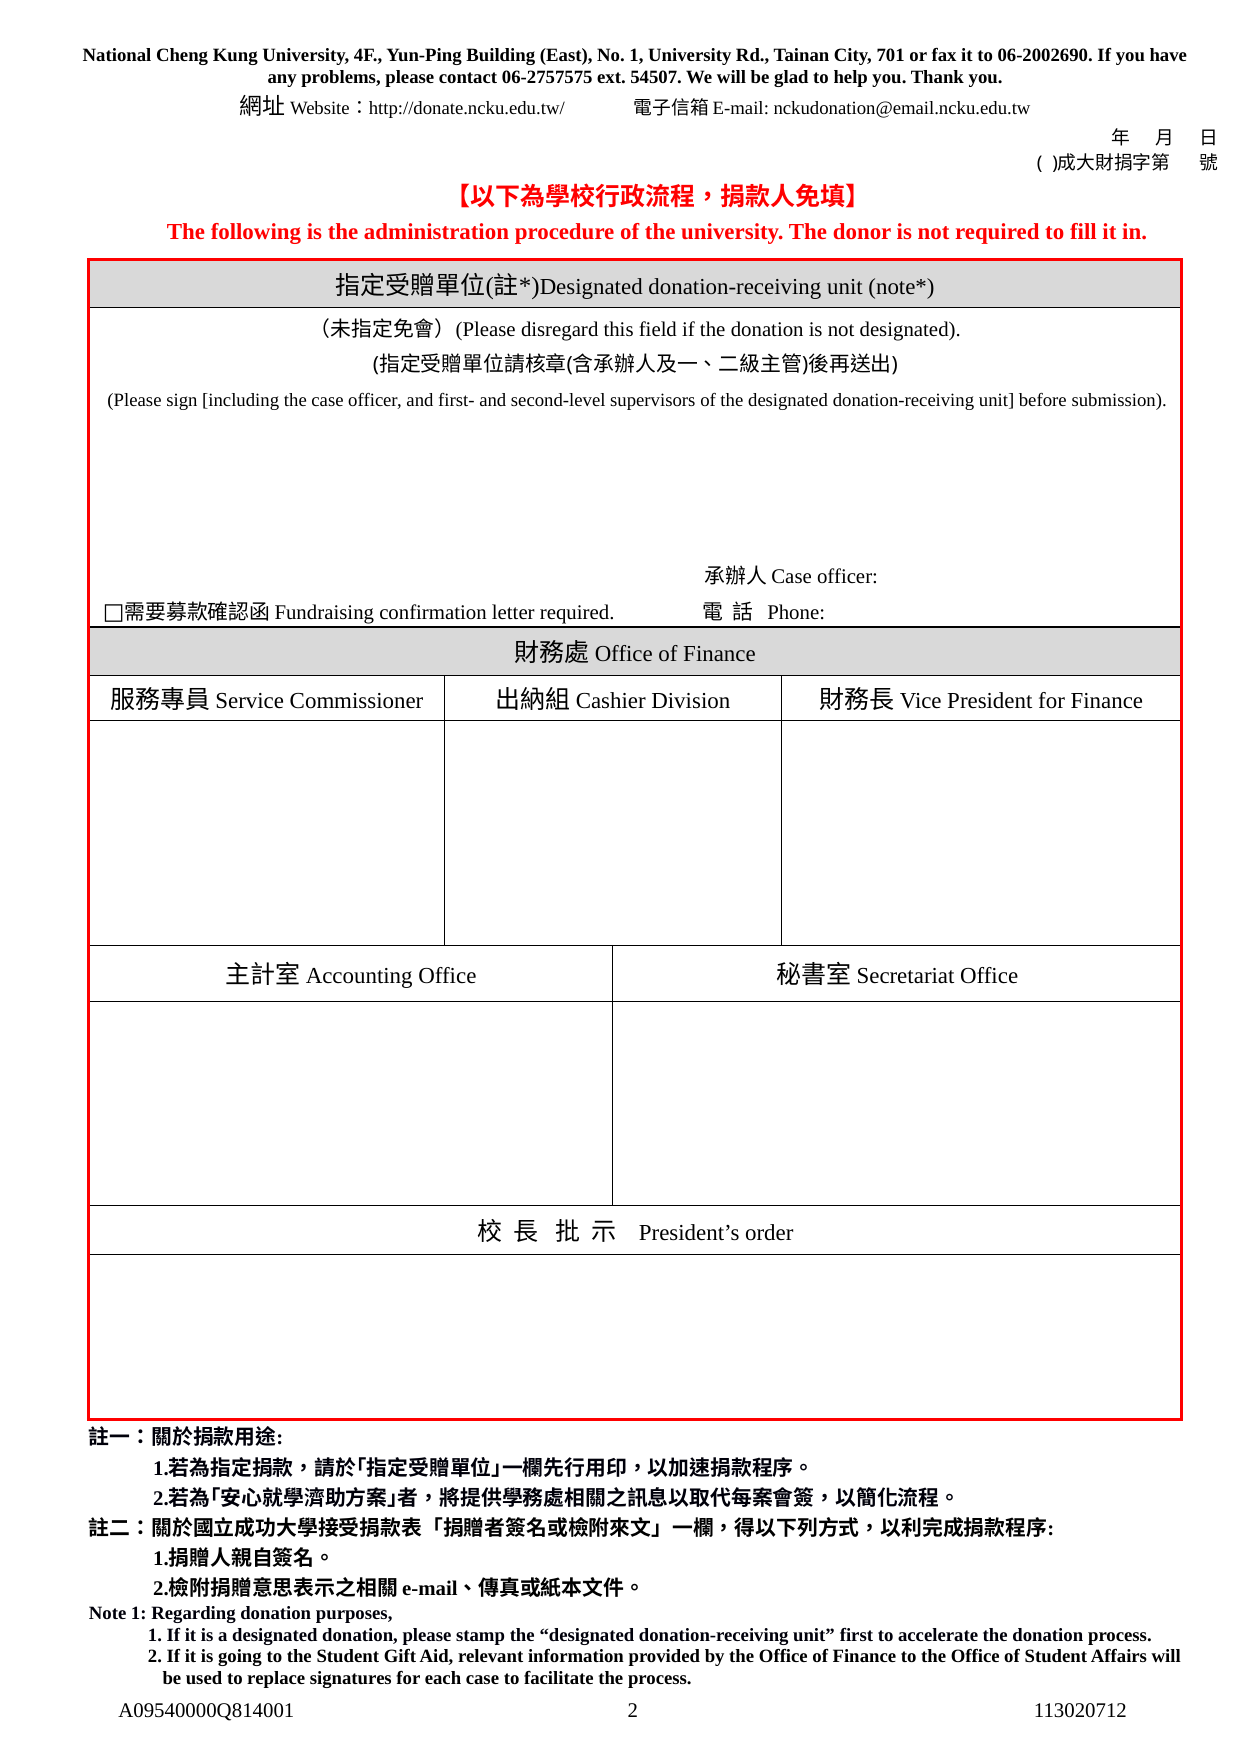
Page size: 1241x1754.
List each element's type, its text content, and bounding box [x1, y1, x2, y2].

text 2. If it is going to the Student Gift Aid, relevant information provided by the Office of Finance to the Office of Student Affairs will be used to replace signatures for each case to facilitate the process. [148, 1645, 1196, 1688]
table_cell 校 長 批 示 President’s order [90, 1206, 1180, 1253]
text 【以下為學校行政流程，捐款人免填】 [74, 179, 1196, 212]
table_cell （未指定免會）(Please disregard this field if the donation is not designated). (指定受贈單位請核章(含承辦人及一、二級主管)後再送出) (Please sign [including the case officer, and first- and second-level supervisors of the designated donation-receiving unit] before submission). 承辦人Case officer: □需要募款確認函Fundraising confirmation letter required. 電 話 Phone: [90, 308, 1180, 626]
table_header 指定受贈單位(註*)Designated donation-receiving unit (note*) [90, 261, 1180, 307]
table_cell [613, 1002, 1180, 1204]
text 1. If it is a designated donation, please stamp the “designated donation-receiving unit” first to accelerate the donation process. [148, 1623, 1196, 1645]
text 註二：關於國立成功大學接受捐款表「捐贈者簽名或檢附來文」一欄，得以下列方式，以利完成捐款程序: [89, 1511, 1196, 1541]
text 網址Website：http://donate.ncku.edu.tw/ 電子信箱E-mail: nckudonation@email.ncku.edu.tw [74, 87, 1196, 121]
text 1.若為指定捐款，請於｢指定受贈單位｣一欄先行用印，以加速捐款程序。 [148, 1451, 1196, 1481]
table_cell 主計室Accounting Office [90, 946, 612, 1001]
table_cell 財務長Vice President for Finance [782, 676, 1180, 720]
text Note 1: Regarding donation purposes, [89, 1602, 1196, 1623]
table_cell [782, 721, 1180, 945]
text 2.檢附捐贈意思表示之相關e-mail、傳真或紙本文件。 [148, 1572, 1196, 1602]
table_cell 服務專員Service Commissioner [90, 676, 444, 720]
table_cell [90, 1255, 1180, 1417]
table_cell [445, 721, 781, 945]
text 1.捐贈人親自簽名。 [148, 1541, 1196, 1572]
text 2.若為｢安心就學濟助方案｣者，將提供學務處相關之訊息以取代每案會簽，以簡化流程。 [148, 1481, 1196, 1511]
table_cell [90, 1002, 612, 1204]
table_cell 秘書室Secretariat Office [613, 946, 1180, 1001]
table_cell [90, 721, 444, 945]
text 註一：關於捐款用途: [89, 1421, 1196, 1451]
table_cell 財務處Office of Finance [90, 628, 1180, 675]
text The following is the administration procedure of the university. The donor is not required to fill it in. [118, 212, 1196, 246]
table_cell 出納組Cashier Division [445, 676, 781, 720]
